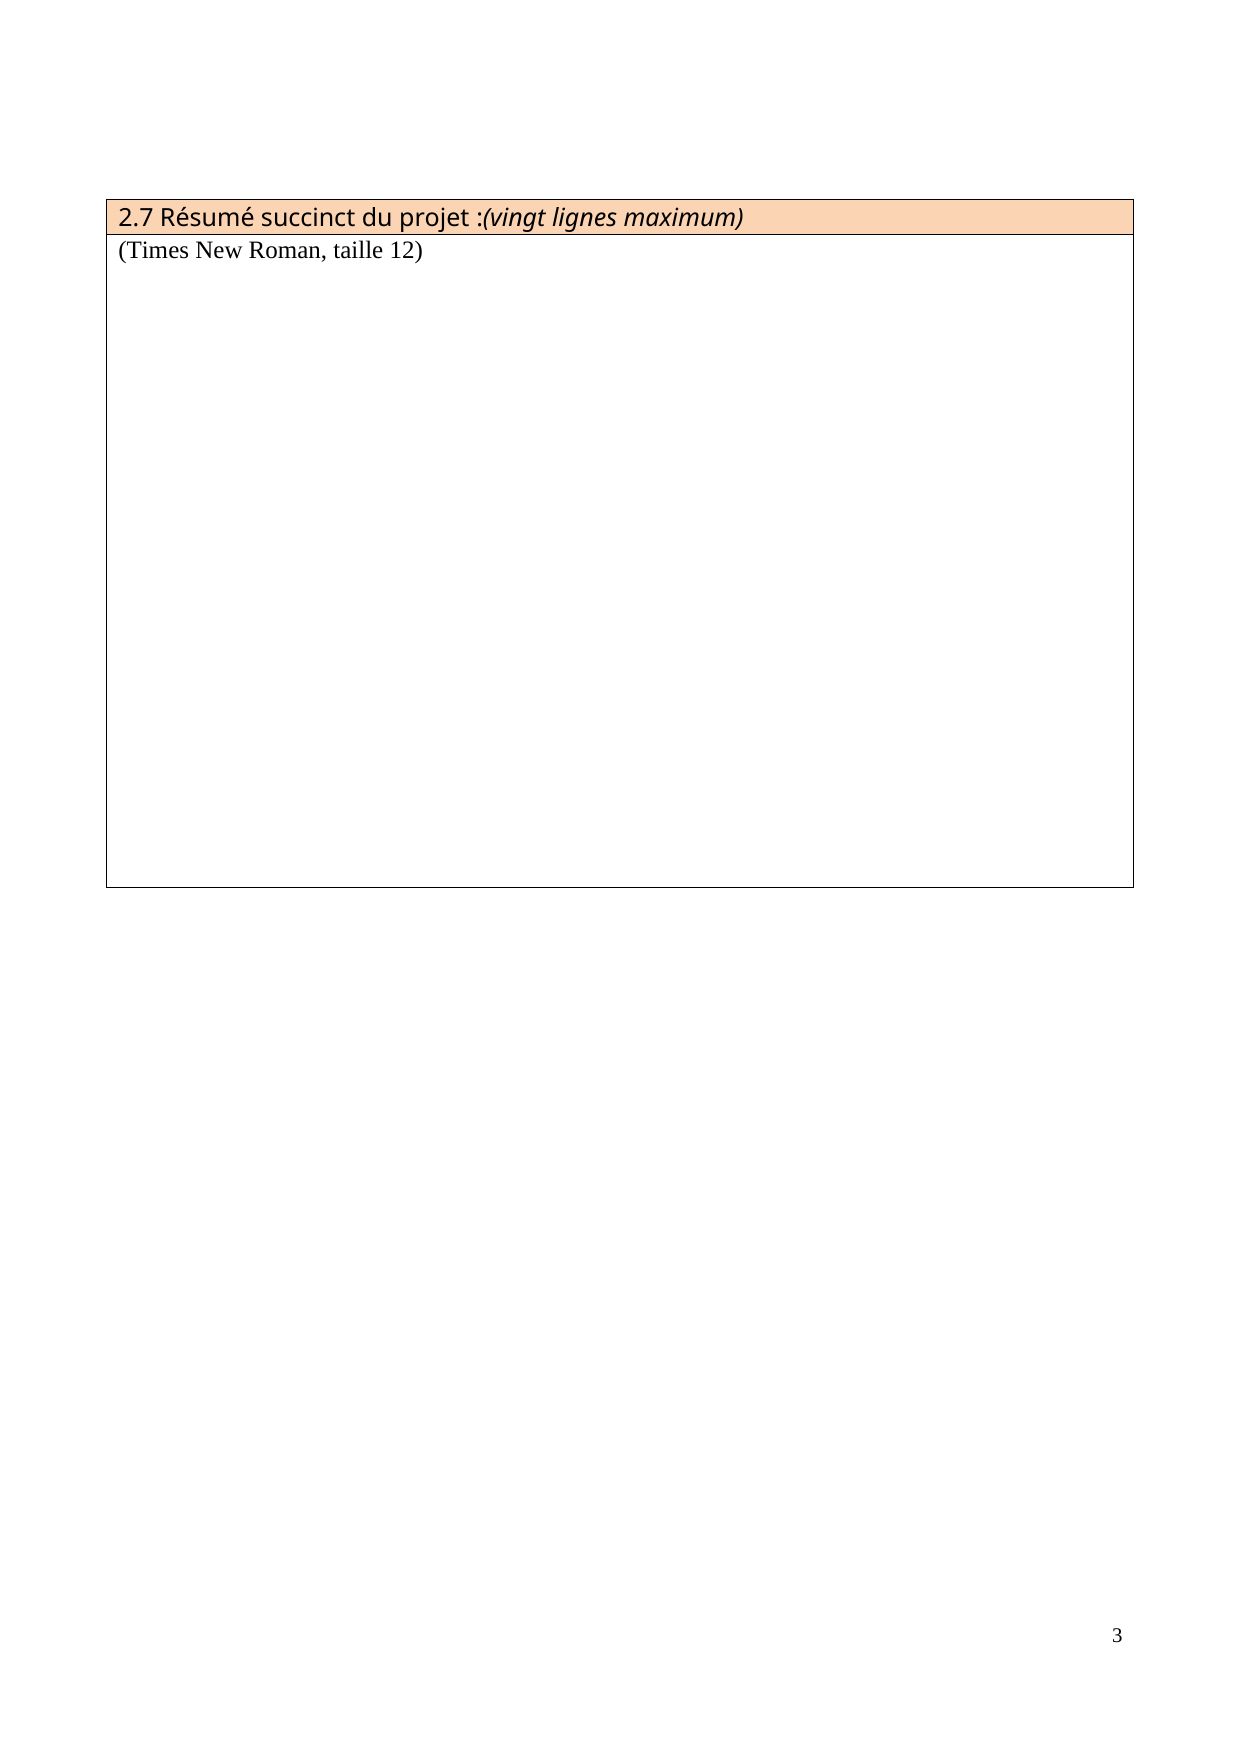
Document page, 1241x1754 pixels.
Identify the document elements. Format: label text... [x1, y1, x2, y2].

table_cell (Times New Roman, taille 12) [107, 235, 1133, 887]
table_header 2.7 Résumé succinct du projet :(vingt lignes maximum) [107, 200, 1133, 234]
